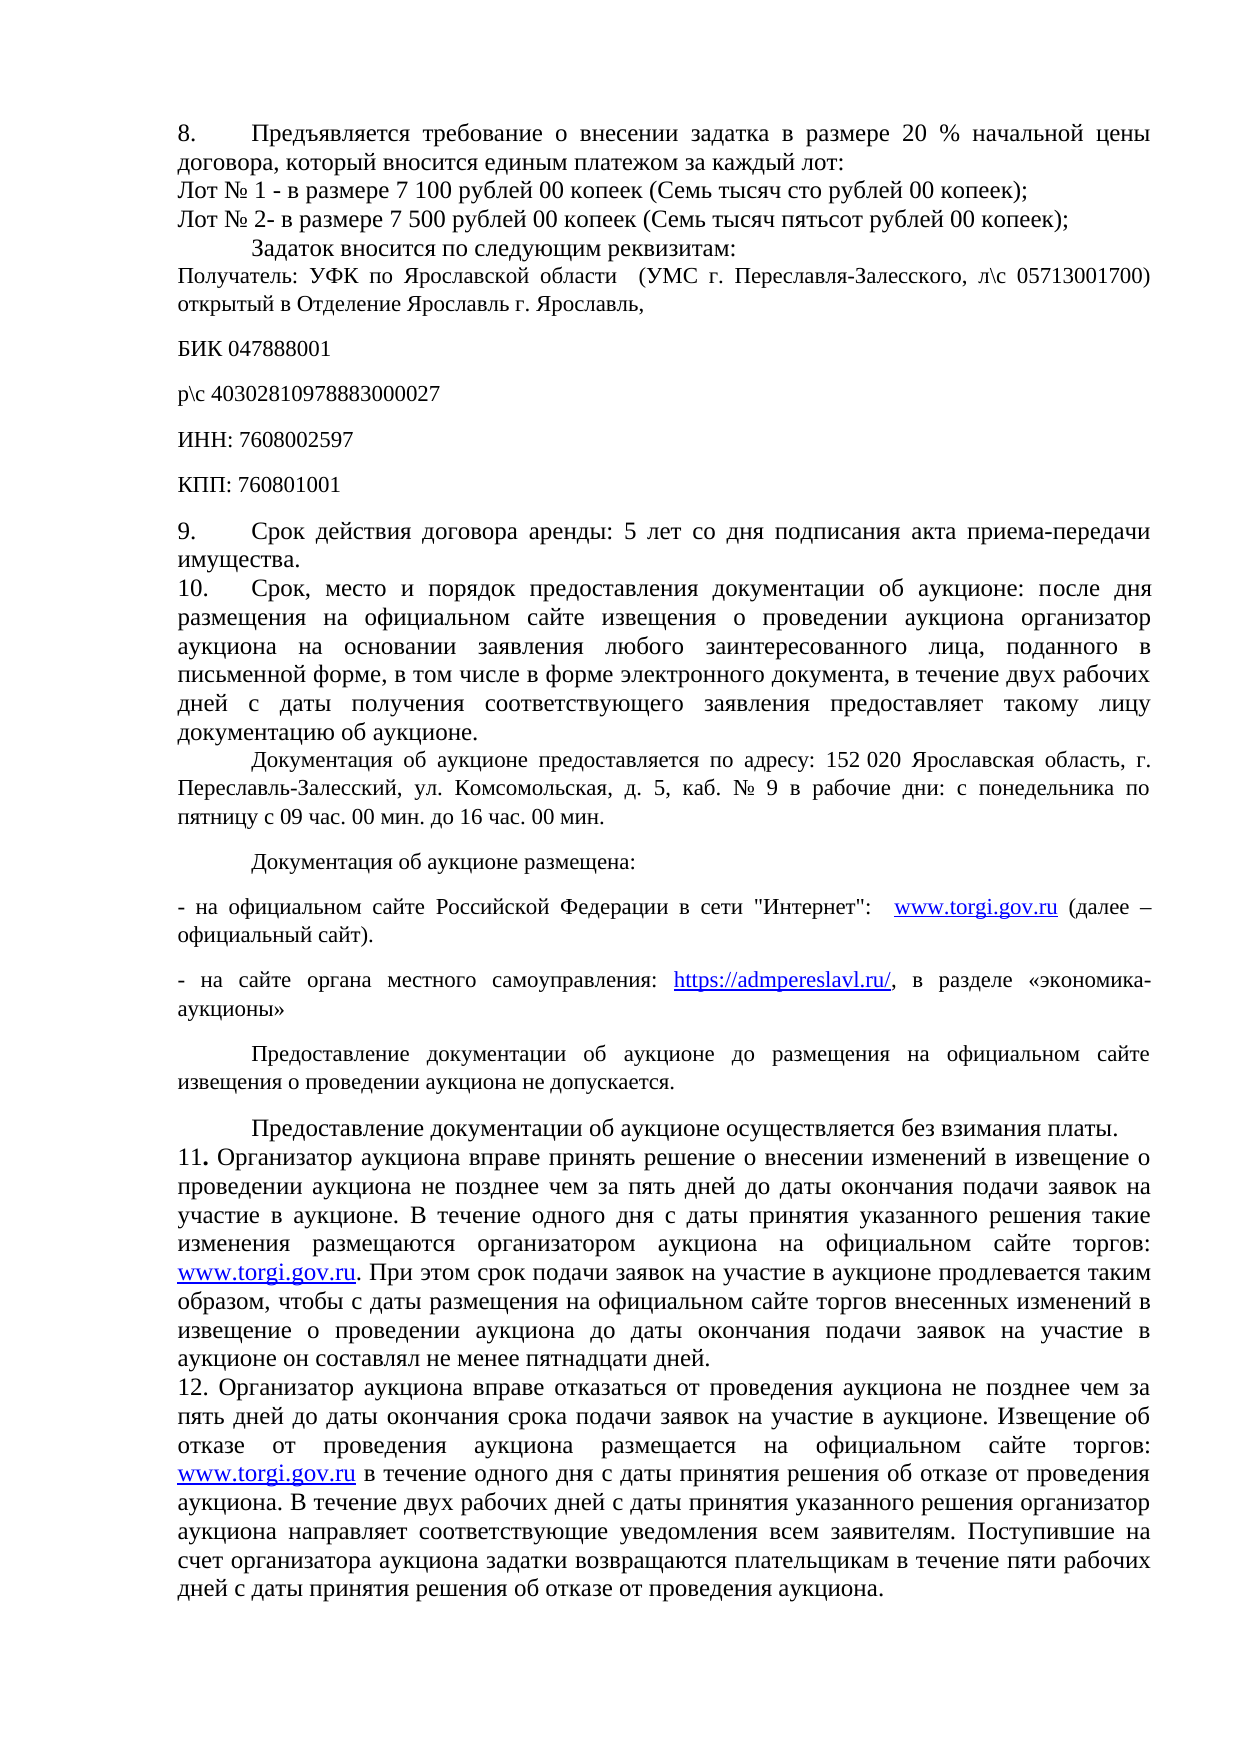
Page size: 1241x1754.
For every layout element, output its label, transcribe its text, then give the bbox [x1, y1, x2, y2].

list 11. Организатор аукциона вправе принять решение о внесении изменений в извещение о проведении аукциона не позднее чем за пять дней до даты окончания подачи заявок на участие в аукционе. В течение одного дня с даты принятия указанного решения такие изменения размещаются организатором аукциона на официальном сайте торгов: www.torgi.gov.ru. При этом срок подачи заявок на участие в аукционе продлевается таким образом, чтобы с даты размещения на официальном сайте торгов внесенных изменений в извещение о проведении аукциона до даты окончания подачи заявок на участие в аукционе он составлял не менее пятнадцати дней. [177, 1142, 1152, 1372]
list Задаток вносится по следующим реквизитам: [251, 233, 1152, 262]
text БИК 047888001 [177, 335, 1152, 362]
list Лот № 1 - в размере 7 100 рублей 00 копеек (Семь тысяч сто рублей 00 копеек); [177, 176, 1152, 204]
text Документация об аукционе предоставляется по адресу: 152 020 Ярославская область, г. Переславль-Залесский, ул. Комсомольская, д. 5, каб. № 9 в рабочие дни: с понедельника по пятницу с 09 час. 00 мин. до 16 час. 00 мин. [177, 746, 1152, 829]
list Предъявляется требование о внесении задатка в размере 20 % начальной цены договора, который вносится единым платежом за каждый лот: [177, 118, 1152, 176]
text Получатель: УФК по Ярославской области (УМС г. Переславля-Залесского, л\с 05713001700) открытый в Отделение Ярославль г. Ярославль, [177, 262, 1152, 317]
list Срок действия договора аренды: 5 лет со дня подписания акта приема-передачи имущества. [177, 516, 1152, 573]
text Предоставление документации об аукционе до размещения на официальном сайте извещения о проведении аукциона не допускается. [177, 1040, 1152, 1095]
list Срок, место и порядок предоставления документации об аукционе: после дня размещения на официальном сайте извещения о проведении аукциона организатор аукциона на основании заявления любого заинтересованного лица, поданного в письменной форме, в том числе в форме электронного документа, в течение двух рабочих дней с даты получения соответствующего заявления предоставляет такому лицу документацию об аукционе. [177, 573, 1152, 746]
list Предоставление документации об аукционе осуществляется без взимания платы. [251, 1113, 1152, 1142]
text р\с 40302810978883000027 [177, 381, 1152, 407]
list 12. Организатор аукциона вправе отказаться от проведения аукциона не позднее чем за пять дней до даты окончания срока подачи заявок на участие в аукционе. Извещение об отказе от проведения аукциона размещается на официальном сайте торгов: www.torgi.gov.ru в течение одного дня с даты принятия решения об отказе от проведения аукциона. В течение двух рабочих дней с даты принятия указанного решения организатор аукциона направляет соответствующие уведомления всем заявителям. Поступившие на счет организатора аукциона задатки возвращаются плательщикам в течение пяти рабочих дней с даты принятия решения об отказе от проведения аукциона. [177, 1372, 1152, 1602]
text - на сайте органа местного самоуправления: https://admpereslavl.ru/, в разделе «экономика-аукционы» [177, 966, 1152, 1021]
text - на официальном сайте Российской Федерации в сети "Интернет": www.torgi.gov.ru (далее – официальный сайт). [177, 893, 1152, 948]
text Документация об аукционе размещена: [177, 848, 1152, 874]
text КПП: 760801001 [177, 471, 1152, 497]
list Лот № 2- в размере 7 500 рублей 00 копеек (Семь тысяч пятьсот рублей 00 копеек); [177, 204, 1152, 233]
text ИНН: 7608002597 [177, 426, 1152, 452]
